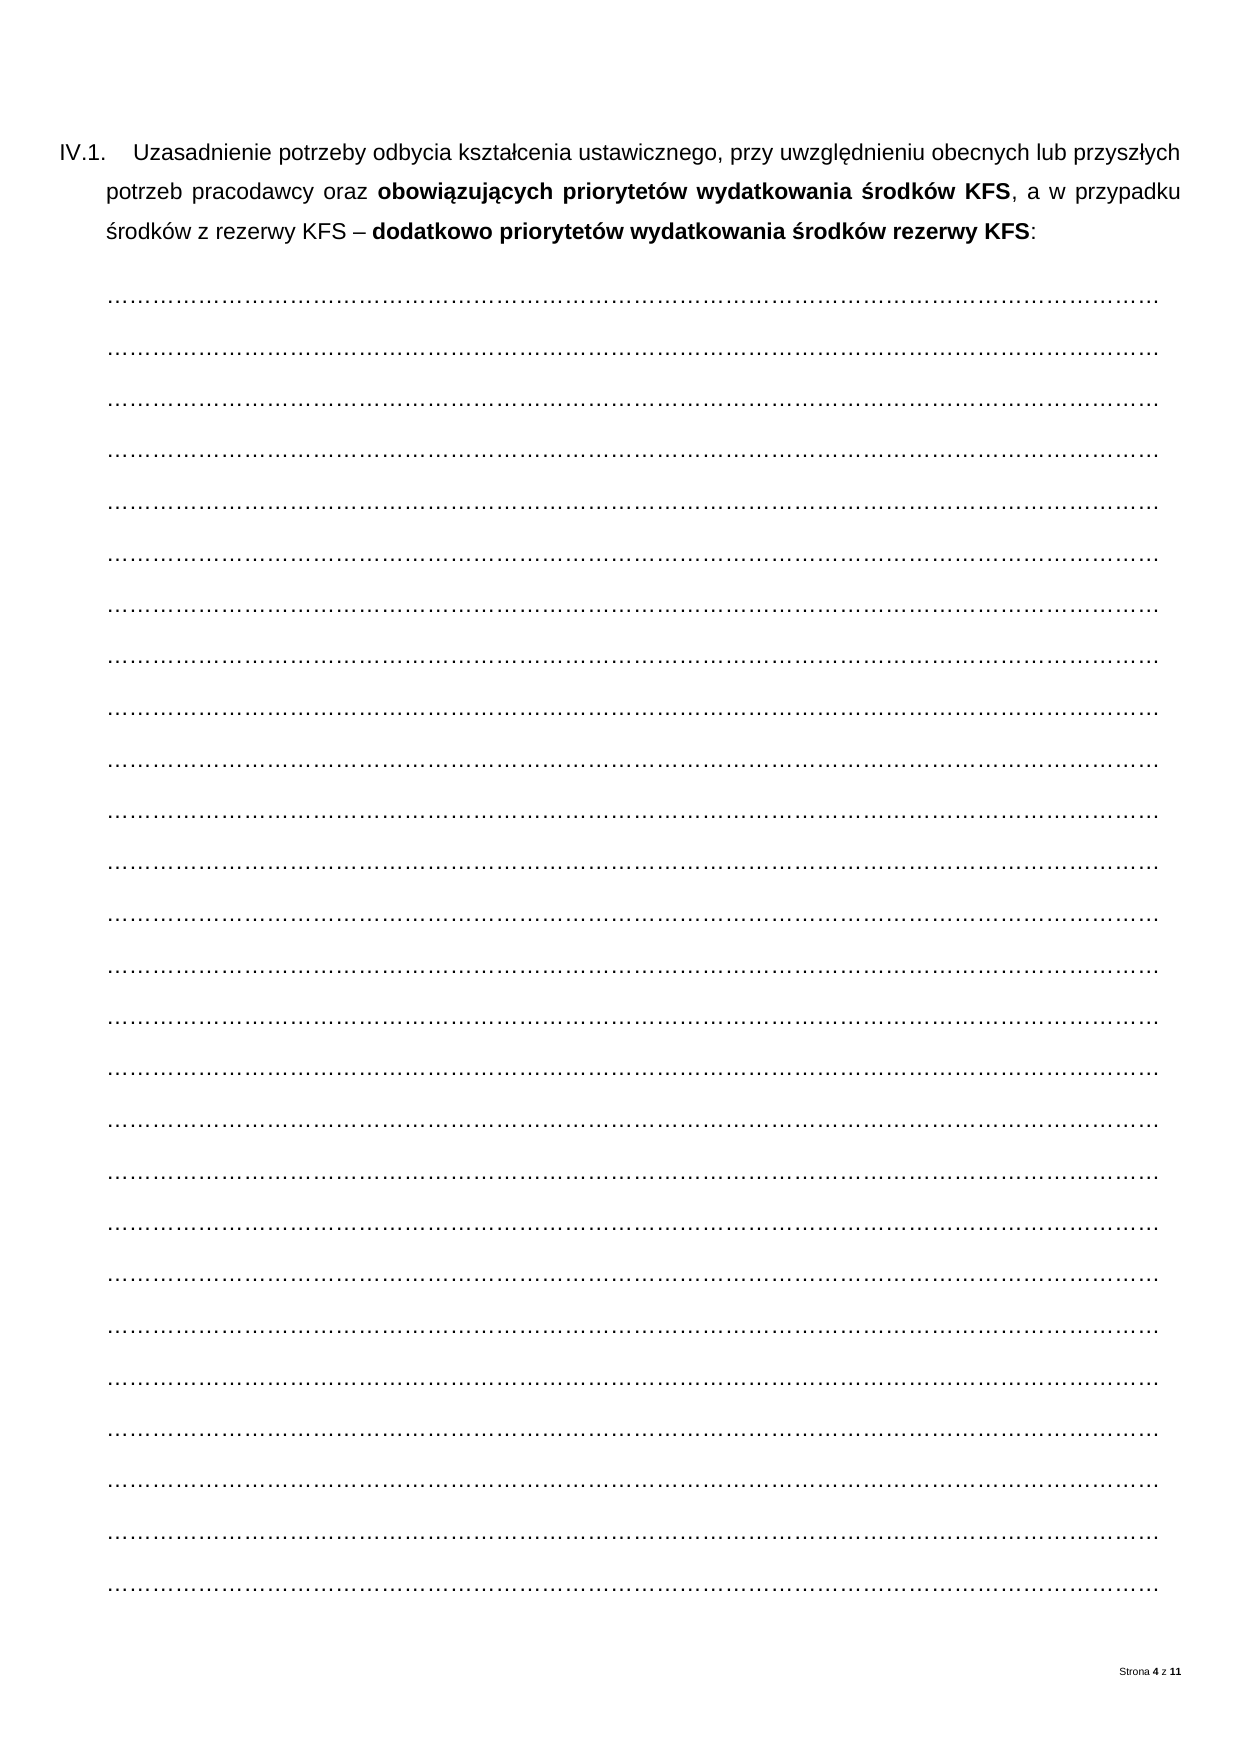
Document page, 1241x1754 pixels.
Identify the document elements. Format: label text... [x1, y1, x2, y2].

list ………………………………………………………………………………………………………………………… [106, 642, 1181, 668]
list ………………………………………………………………………………………………………………………… [106, 1158, 1181, 1184]
list ………………………………………………………………………………………………………………………… [106, 1364, 1181, 1390]
list ………………………………………………………………………………………………………………………… [106, 1518, 1181, 1545]
list ………………………………………………………………………………………………………………………… [106, 385, 1181, 411]
list Uzasadnienie potrzeby odbycia kształcenia ustawicznego, przy uwzględnieniu obecnych lub przyszłych potrzeb pracodawcy oraz obowiązujących priorytetów wydatkowania środków KFS, a w przypadku środków z rezerwy KFS – dodatkowo priorytetów wydatkowania środków rezerwy KFS: [59, 139, 1181, 244]
list ………………………………………………………………………………………………………………………… [106, 900, 1181, 927]
list ………………………………………………………………………………………………………………………… [106, 1312, 1181, 1339]
list ………………………………………………………………………………………………………………………… [106, 1054, 1181, 1081]
list ………………………………………………………………………………………………………………………… [106, 333, 1181, 360]
list ………………………………………………………………………………………………………………………… [106, 1003, 1181, 1029]
list ………………………………………………………………………………………………………………………… [106, 282, 1181, 308]
list ………………………………………………………………………………………………………………………… [106, 488, 1181, 514]
list ………………………………………………………………………………………………………………………… [106, 848, 1181, 874]
list ………………………………………………………………………………………………………………………… [106, 797, 1181, 823]
list ………………………………………………………………………………………………………………………… [106, 436, 1181, 462]
list ………………………………………………………………………………………………………………………… [106, 1209, 1181, 1235]
list ………………………………………………………………………………………………………………………… [106, 694, 1181, 721]
list ………………………………………………………………………………………………………………………… [106, 1106, 1181, 1133]
list ………………………………………………………………………………………………………………………… [106, 539, 1181, 566]
list ………………………………………………………………………………………………………………………… [106, 591, 1181, 617]
list ………………………………………………………………………………………………………………………… [106, 1260, 1181, 1287]
list ………………………………………………………………………………………………………………………… [106, 746, 1181, 772]
list ………………………………………………………………………………………………………………………… [106, 952, 1181, 978]
list ………………………………………………………………………………………………………………………… [106, 1415, 1181, 1441]
list ………………………………………………………………………………………………………………………… [106, 1570, 1181, 1596]
list ………………………………………………………………………………………………………………………… [106, 1466, 1181, 1493]
